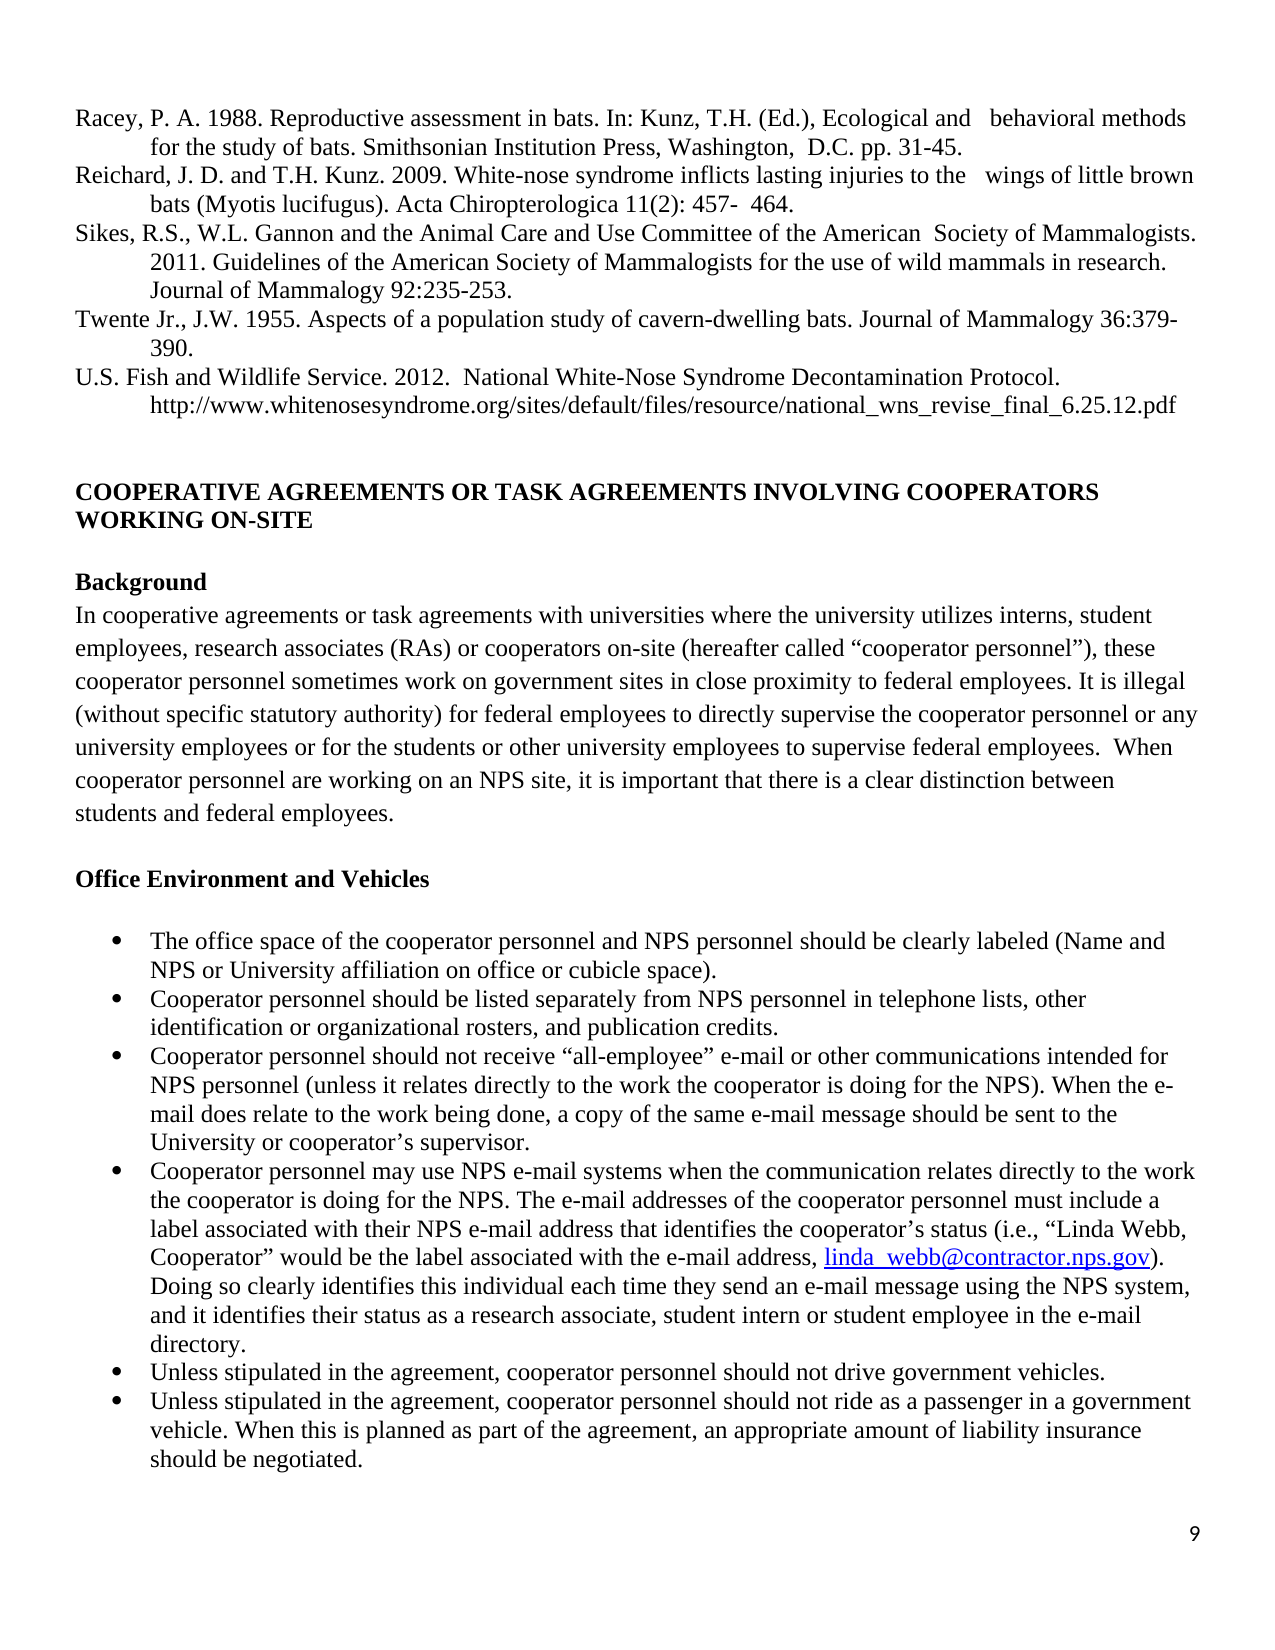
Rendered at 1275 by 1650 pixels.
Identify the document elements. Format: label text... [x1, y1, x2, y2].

text U.S. Fish and Wildlife Service. 2012. National White-Nose Syndrome Decontamination Protocol. http://www.whitenosesyndrome.org/sites/default/files/resource/national_wns_revise_final_6.25.12.pdf [75, 362, 1200, 419]
text Racey, P. A. 1988. Reproductive assessment in bats. In: Kunz, T.H. (Ed.), Ecological and behavioral methods for the study of bats. Smithsonian Institution Press, Washington, D.C. pp. 31-45. [75, 103, 1200, 161]
list Cooperator personnel should be listed separately from NPS personnel in telephone lists, other identification or organizational rosters, and publication credits. [112, 984, 1200, 1041]
list Unless stipulated in the agreement, cooperator personnel should not drive government vehicles. [112, 1357, 1200, 1386]
text Sikes, R.S., W.L. Gannon and the Animal Care and Use Committee of the American Society of Mammalogists. 2011. Guidelines of the American Society of Mammalogists for the use of wild mammals in research. Journal of Mammalogy 92:235-253. [75, 218, 1200, 304]
text In cooperative agreements or task agreements with universities where the university utilizes interns, student employees, research associates (RAs) or cooperators on-site (hereafter called “cooperator personnel”), these cooperator personnel sometimes work on government sites in close proximity to federal employees. It is illegal (without specific statutory authority) for federal employees to directly supervise the cooperator personnel or any university employees or for the students or other university employees to supervise federal employees. When cooperator personnel are working on an NPS site, it is important that there is a clear distinction between students and federal employees. [75, 600, 1200, 827]
list Cooperator personnel should not receive “all-employee” e-mail or other communications intended for NPS personnel (unless it relates directly to the work the cooperator is doing for the NPS). When the e-mail does relate to the work being done, a copy of the same e-mail message should be sent to the University or cooperator’s supervisor. [112, 1041, 1200, 1156]
text Reichard, J. D. and T.H. Kunz. 2009. White-nose syndrome inflicts lasting injuries to the wings of little brown bats (Myotis lucifugus). Acta Chiropterologica 11(2): 457- 464. [75, 161, 1200, 218]
list Cooperator personnel may use NPS e-mail systems when the communication relates directly to the work the cooperator is doing for the NPS. The e-mail addresses of the cooperator personnel must include a label associated with their NPS e-mail address that identifies the cooperator’s status (i.e., “Linda Webb, Cooperator” would be the label associated with the e-mail address, linda_webb@contractor.nps.gov). Doing so clearly identifies this individual each time they send an e-mail message using the NPS system, and it identifies their status as a research associate, student intern or student employee in the e-mail directory. [112, 1156, 1200, 1357]
text COOPERATIVE AGREEMENTS OR TASK AGREEMENTS INVOLVING COOPERATORS WORKING ON-SITE [75, 477, 1200, 534]
list Unless stipulated in the agreement, cooperator personnel should not ride as a passenger in a government vehicle. When this is planned as part of the agreement, an appropriate amount of liability insurance should be negotiated. [112, 1386, 1200, 1472]
text Office Environment and Vehicles [75, 864, 1200, 893]
text Background [75, 567, 1200, 596]
text Twente Jr., J.W. 1955. Aspects of a population study of cavern-dwelling bats. Journal of Mammalogy 36:379-390. [75, 304, 1200, 362]
list The office space of the cooperator personnel and NPS personnel should be clearly labeled (Name and NPS or University affiliation on office or cubicle space). [112, 926, 1200, 984]
